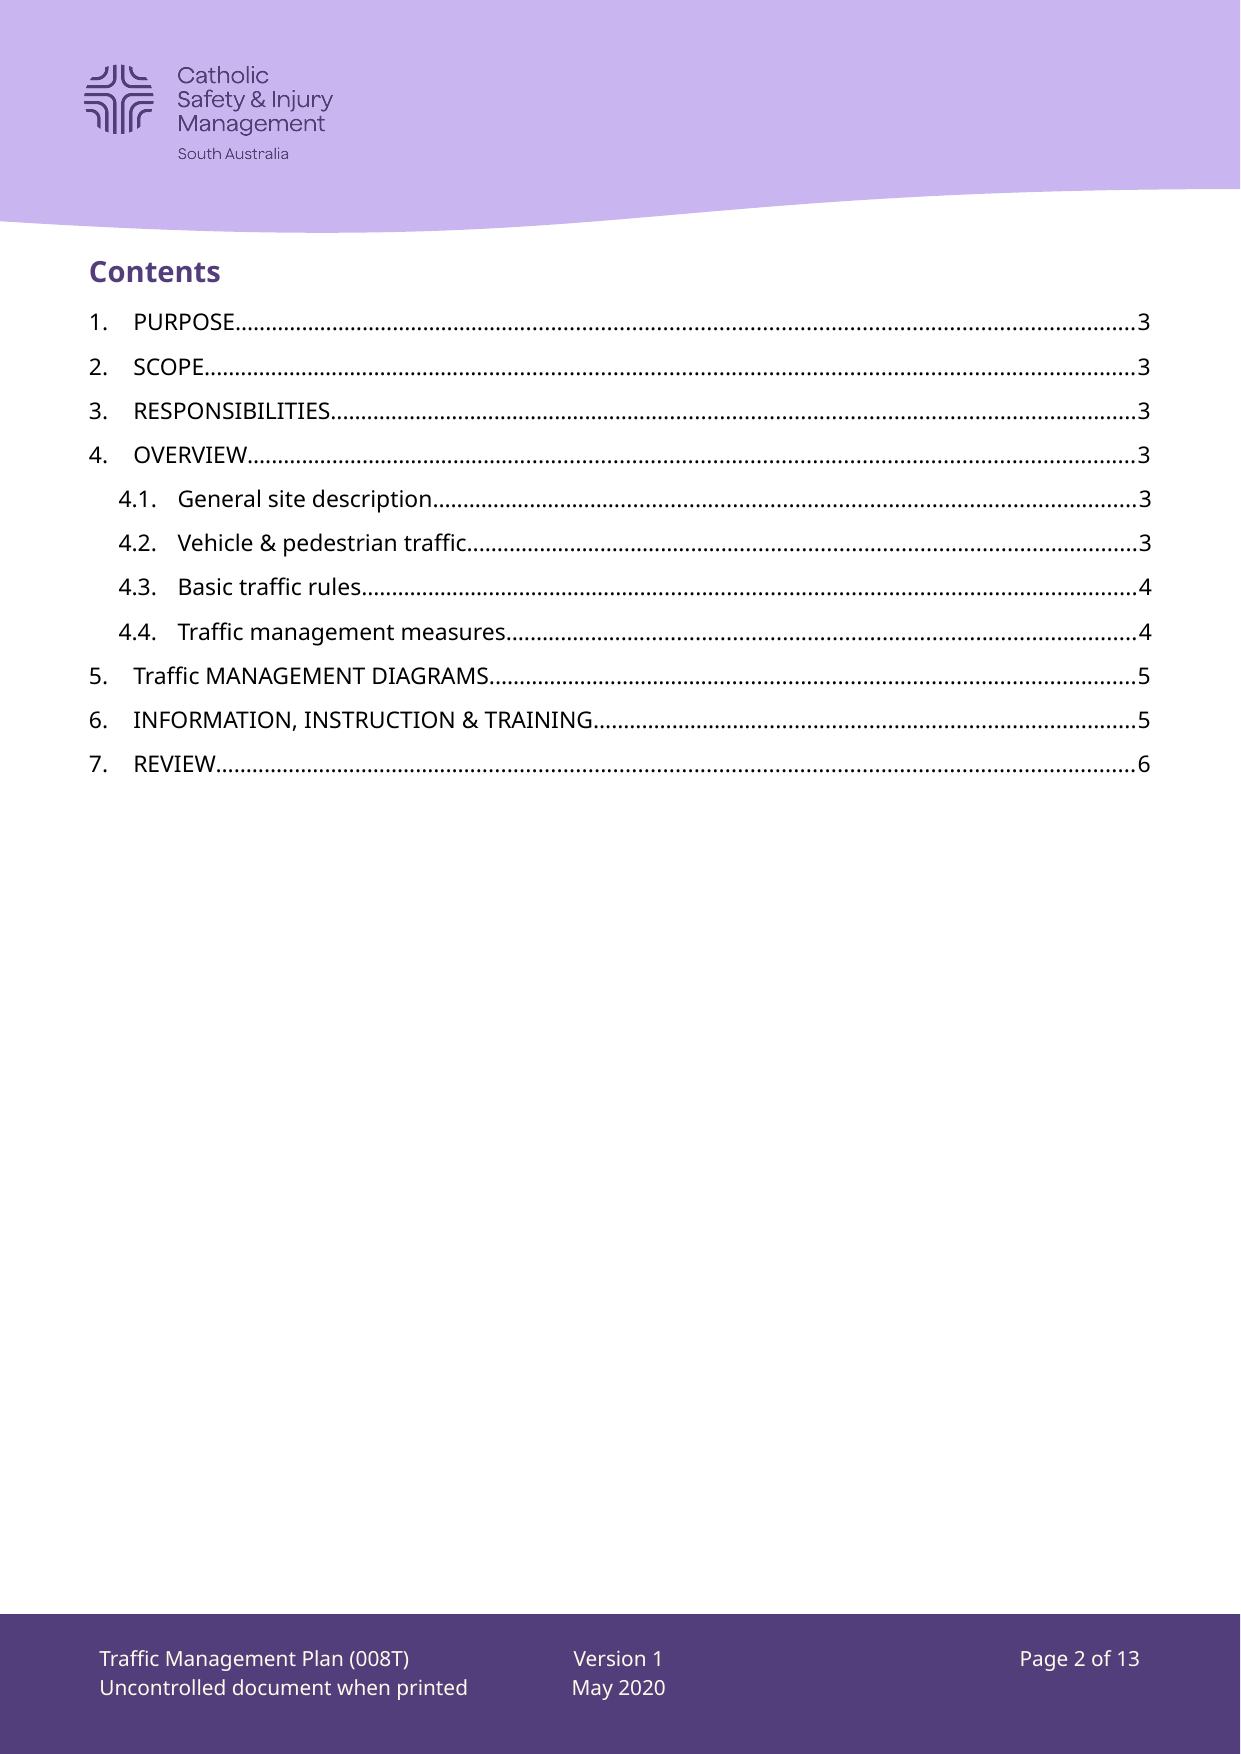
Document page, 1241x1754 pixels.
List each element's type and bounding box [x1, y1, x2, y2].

picture [59, 39, 361, 187]
